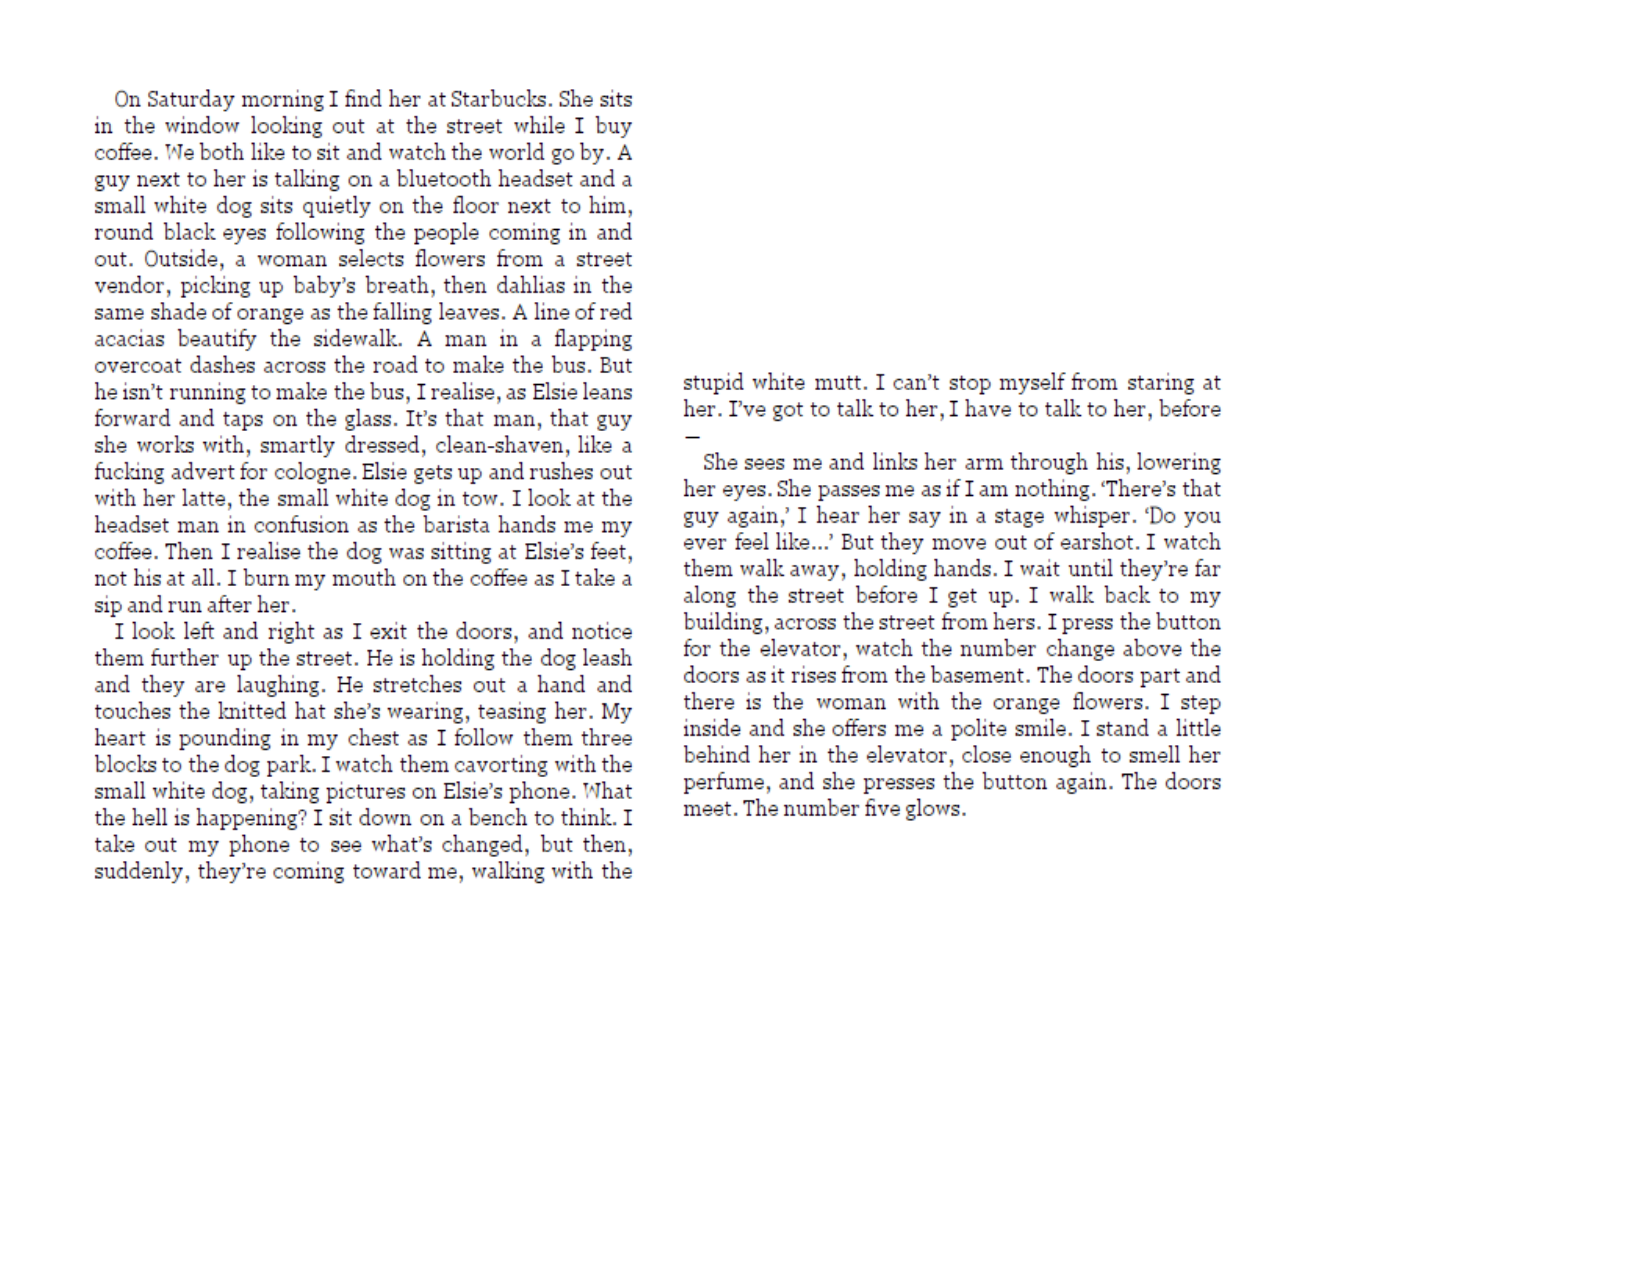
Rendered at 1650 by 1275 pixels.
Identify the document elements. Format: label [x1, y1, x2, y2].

picture [75, 75, 1263, 896]
